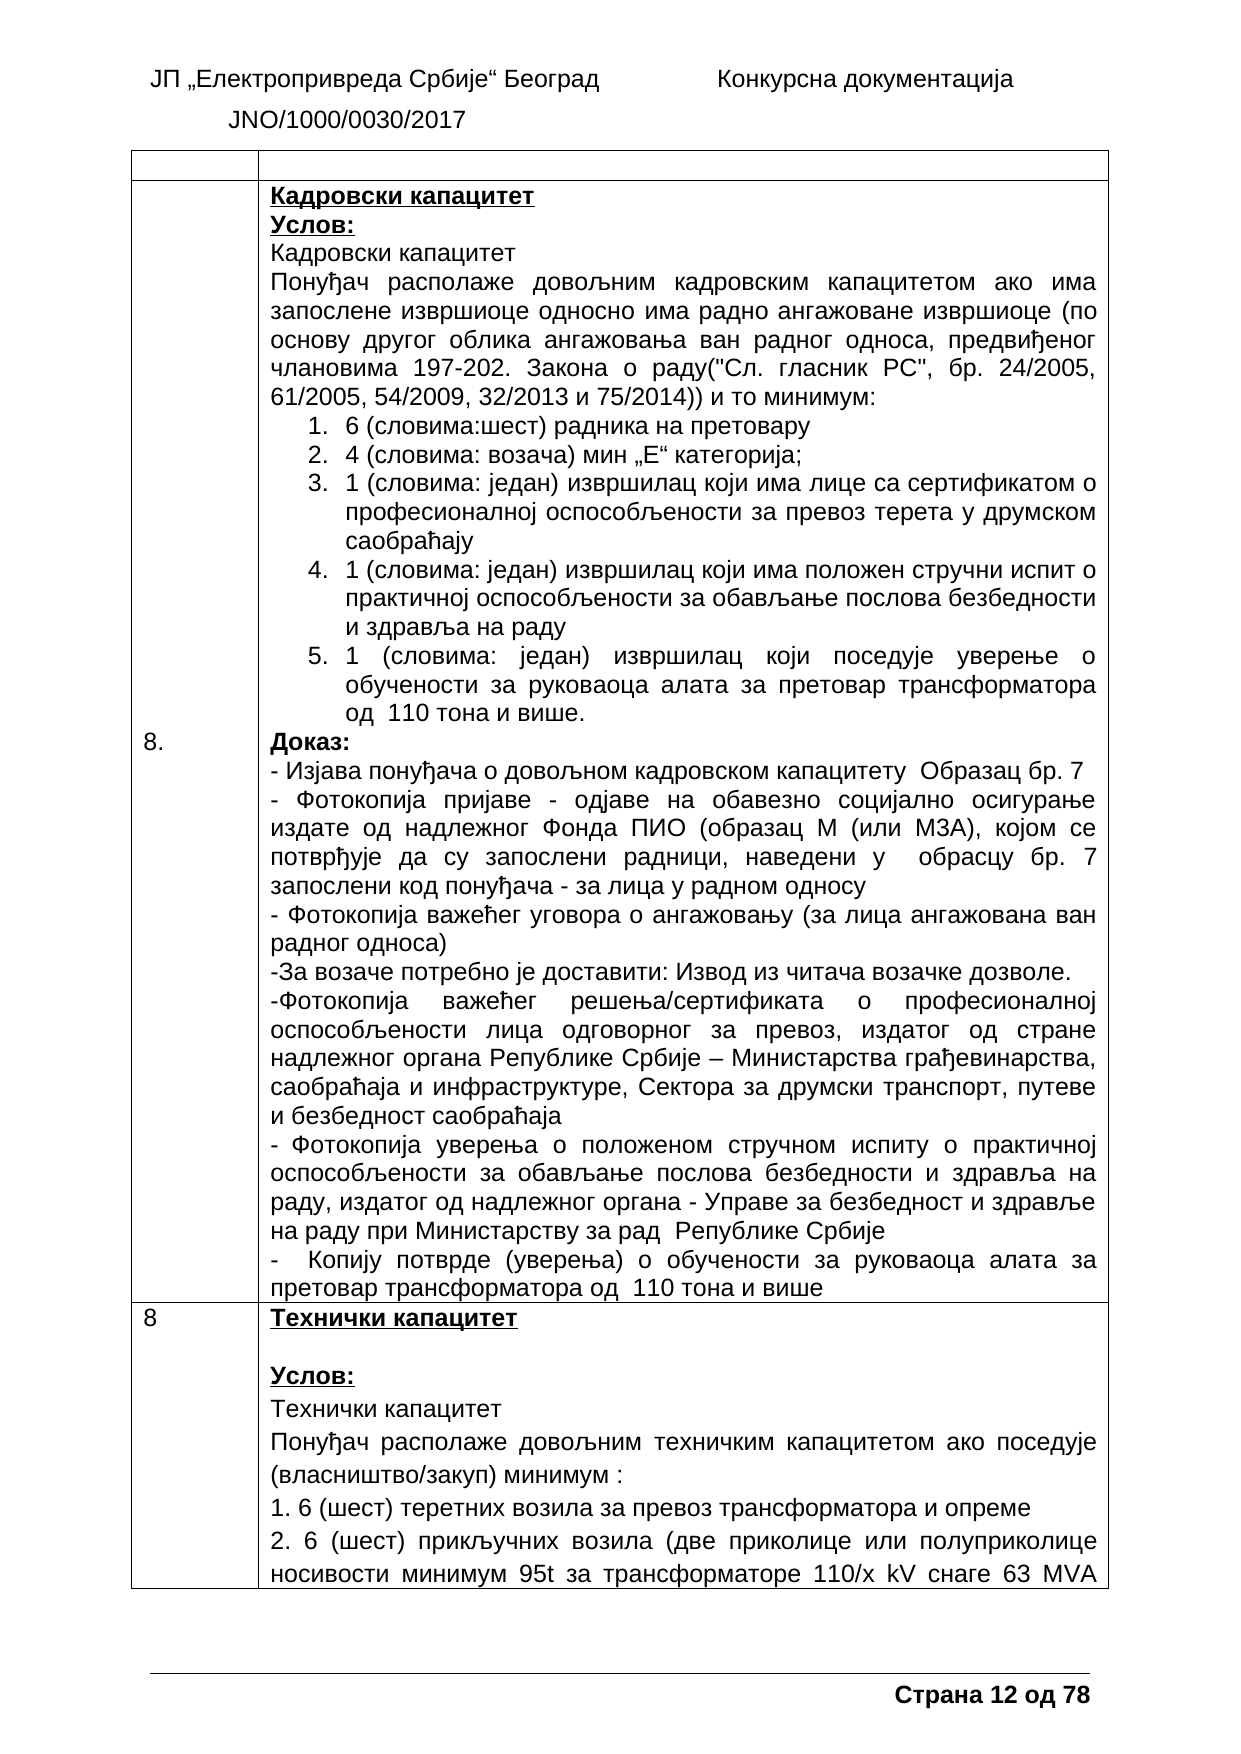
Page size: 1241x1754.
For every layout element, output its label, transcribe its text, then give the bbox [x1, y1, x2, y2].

table_cell 8 [132, 1303, 258, 1587]
table_cell 7. [132, 151, 258, 180]
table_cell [259, 151, 1108, 180]
table_cell 8. [132, 181, 258, 1302]
table_cell Кадровски капацитет Услов: Кадровски капацитет Понуђач располаже довољним кадровским капацитетом ако има запослене извршиоце односно има радно ангажоване извршиоце (по основу другог облика ангажовања ван радног односа, предвиђеног члановима 197-202. Закона о раду("Сл. гласник РС", бр. 24/2005, 61/2005, 54/2009, 32/2013 и 75/2014)) и то минимум: 6 (словима:шест) радника на претовару 4 (словима: возача) мин „Е“ категорија; 1 (словима: један) извршилац који има лице са сертификатом о професионалној оспособљености за превоз терета у друмском саобраћају 1 (словима: један) извршилац који има положен стручни испит о практичној оспособљености за обављање послова безбедности и здравља на раду 1 (словима: један) извршилац који поседује уверење о обучености за руковаоца алата за претовар трансформатора од 110 тона и више. Доказ: - Изјава понуђача о довољном кадровском капацитету Образац бр. 7 - Фотокопија пријаве - одјаве на обавезно социјално осигурање издате од надлежног Фонда ПИО (образац М (или М3А), којом се потврђује да су запослени радници, наведени у обрасцу бр. 7 запослени код понуђача - за лица у радном односу - Фотокопија важећег уговора о ангажовању (за лица ангажована ван радног односа) -За возаче потребно је доставити: Извод из читача возачке дозволе. -Фотокопија важећег решења/сертификата о професионалној оспособљености лица одговорног за превоз, издатог од стране надлежног органа Републике Србије – Министарства грађевинарства, саобраћаја и инфраструктуре, Сектора за друмски транспорт, путеве и безбедност саобраћаја - Фотокопија уверења о положеном стручном испиту о практичној оспособљености за обављање послова безбедности и здравља на раду, издатог од надлежног органа - Управе за безбедност и здравље на раду при Министарству за рад Републике Србије - Копију потврде (уверења) о обучености за руковаоца алата за претовар трансформатора од 110 тона и више [259, 181, 1108, 1302]
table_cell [259, 1303, 1108, 1587]
